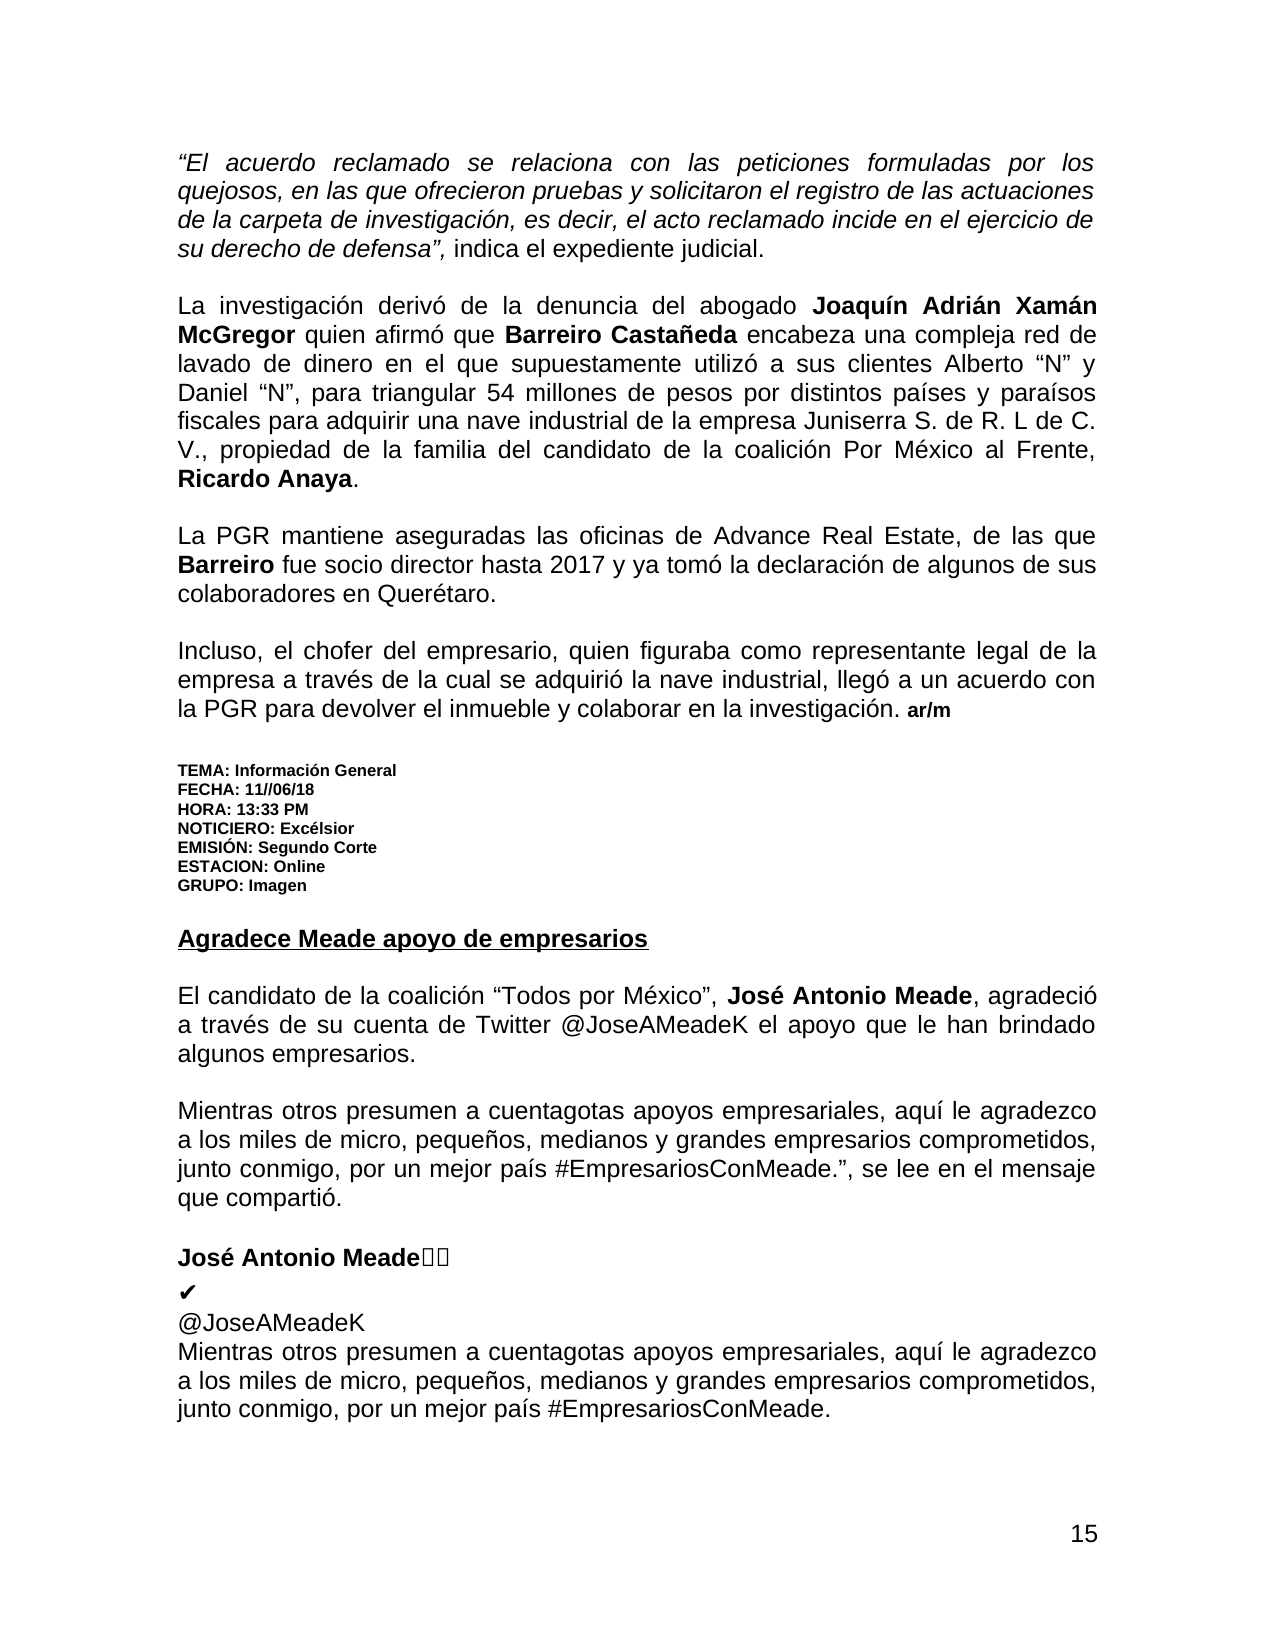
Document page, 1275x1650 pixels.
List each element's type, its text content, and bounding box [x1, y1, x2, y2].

text Mientras otros presumen a cuentagotas apoyos empresariales, aquí le agradezco a los miles de micro, pequeños, medianos y grandes empresarios comprometidos, junto conmigo, por un mejor país #EmpresariosConMeade.”, se lee en el mensaje que compartió. [177, 1096, 1098, 1211]
text “El acuerdo reclamado se relaciona con las peticiones formuladas por los quejosos, en las que ofrecieron pruebas y solicitaron el registro de las actuaciones de la carpeta de investigación, es decir, el acto reclamado incide en el ejercicio de su derecho de defensa”, indica el expediente judicial. [177, 148, 1098, 263]
text José Antonio Meade🇲🇽 [177, 1240, 1098, 1274]
text HORA: 13:33 PM [177, 799, 1098, 818]
text Mientras otros presumen a cuentagotas apoyos empresariales, aquí le agradezco a los miles de micro, pequeños, medianos y grandes empresarios comprometidos, junto conmigo, por un mejor país #EmpresariosConMeade. [177, 1337, 1098, 1423]
text Agradece Meade apoyo de empresarios [177, 924, 1098, 953]
text ESTACION: Online [177, 857, 1098, 876]
text TEMA: Información General [177, 761, 1098, 780]
text Incluso, el chofer del empresario, quien figuraba como representante legal de la empresa a través de la cual se adquirió la nave industrial, llegó a un acuerdo con la PGR para devolver el inmueble y colaborar en la investigación. ar/m [177, 636, 1098, 723]
text NOTICIERO: Excélsior [177, 818, 1098, 838]
text FECHA: 11//06/18 [177, 780, 1098, 799]
text GRUPO: Imagen [177, 876, 1098, 895]
text EMISIÓN: Segundo Corte [177, 838, 1098, 857]
text ✔ [177, 1274, 1098, 1308]
text La PGR mantiene aseguradas las oficinas de Advance Real Estate, de las que Barreiro fue socio director hasta 2017 y ya tomó la declaración de algunos de sus colaboradores en Querétaro. [177, 521, 1098, 608]
text El candidato de la coalición “Todos por México”, José Antonio Meade, agradeció a través de su cuenta de Twitter @JoseAMeadeK el apoyo que le han brindado algunos empresarios. [177, 981, 1098, 1068]
text @JoseAMeadeK [177, 1308, 1098, 1337]
text La investigación derivó de la denuncia del abogado Joaquín Adrián Xamán McGregor quien afirmó que Barreiro Castañeda encabeza una compleja red de lavado de dinero en el que supuestamente utilizó a sus clientes Alberto “N” y Daniel “N”, para triangular 54 millones de pesos por distintos países y paraísos fiscales para adquirir una nave industrial de la empresa Juniserra S. de R. L de C. V., propiedad de la familia del candidato de la coalición Por México al Frente, Ricardo Anaya. [177, 291, 1098, 493]
